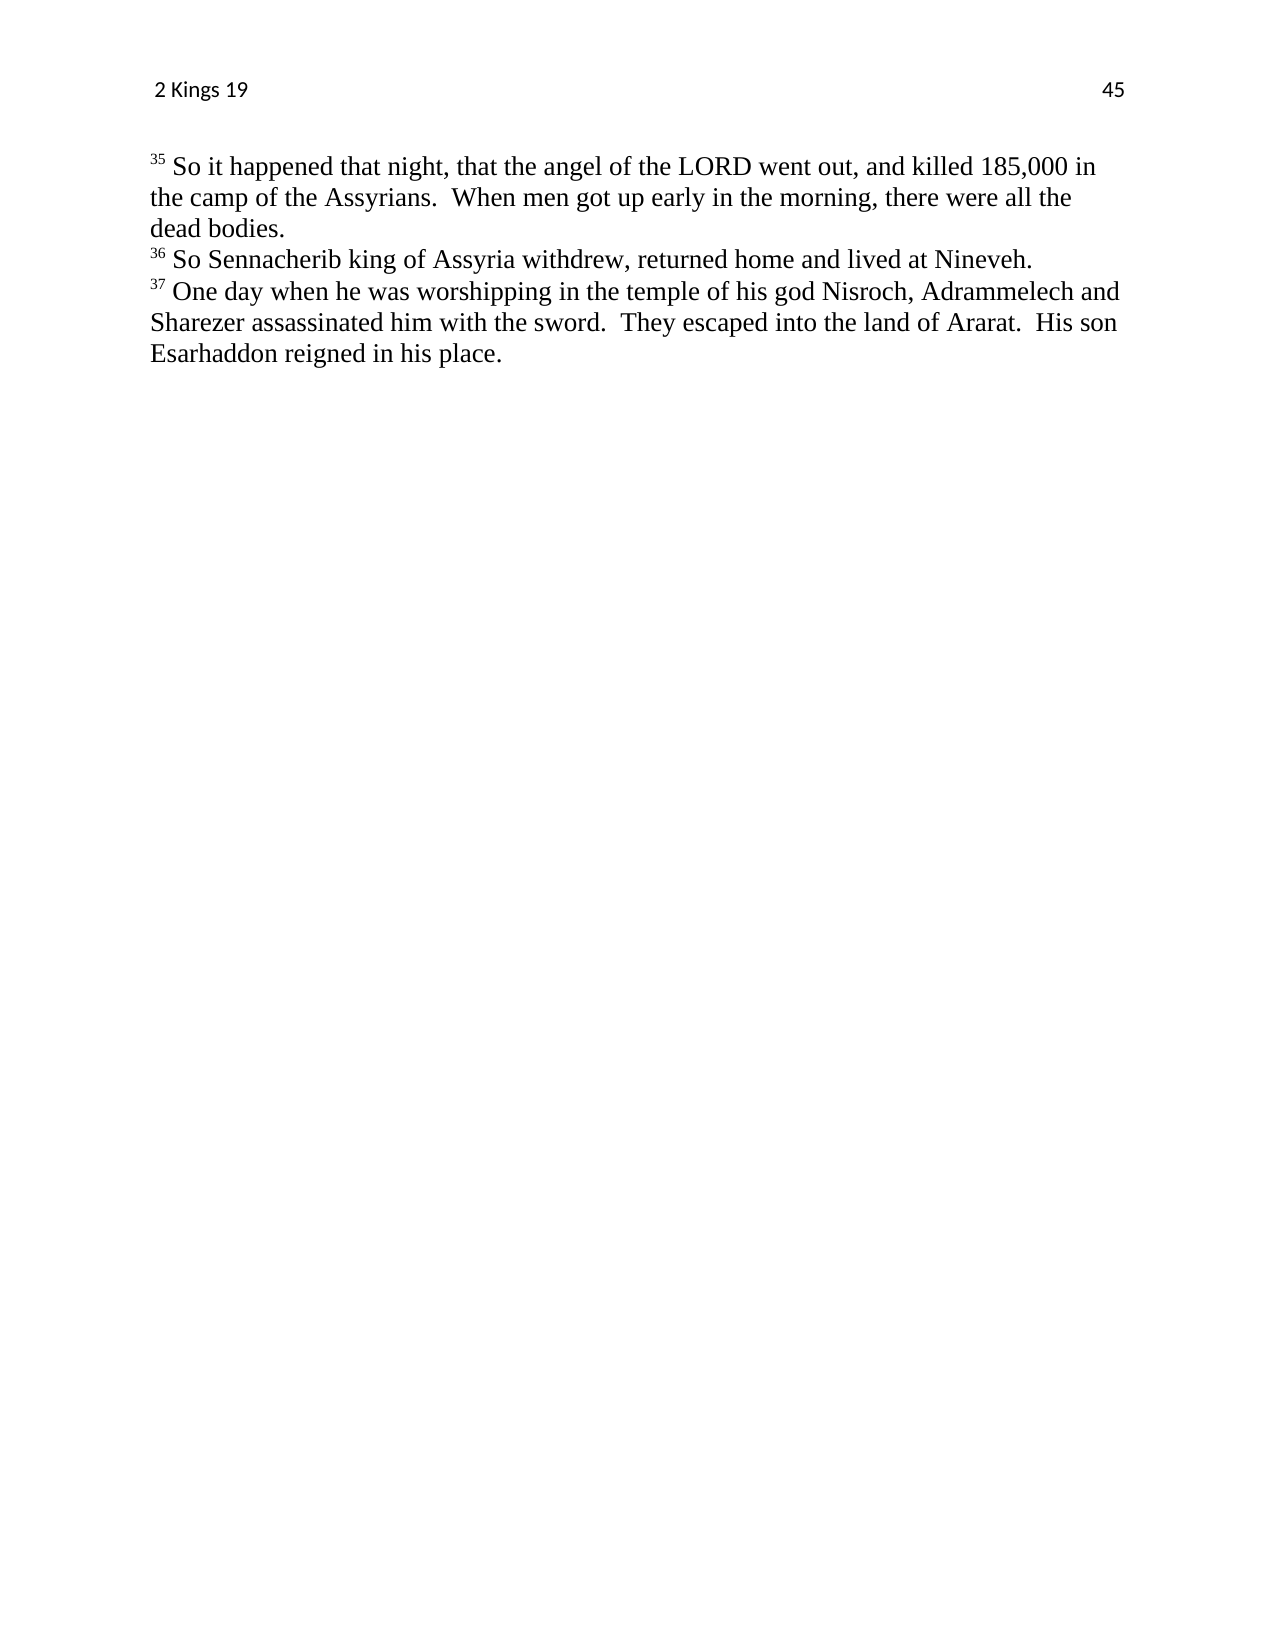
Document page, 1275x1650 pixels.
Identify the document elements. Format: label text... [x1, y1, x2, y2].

text 35 So it happened that night, that the angel of the LORD went out, and killed 185,000 in the camp of the Assyrians. When men got up early in the morning, there were all the dead bodies. [150, 150, 1125, 243]
text 37 One day when he was worshipping in the temple of his god Nisroch, Adrammelech and Sharezer assassinated him with the sword. They escaped into the land of Ararat. His son Esarhaddon reigned in his place. [150, 274, 1125, 368]
text 36 So Sennacherib king of Assyria withdrew, returned home and lived at Nineveh. [150, 243, 1125, 274]
